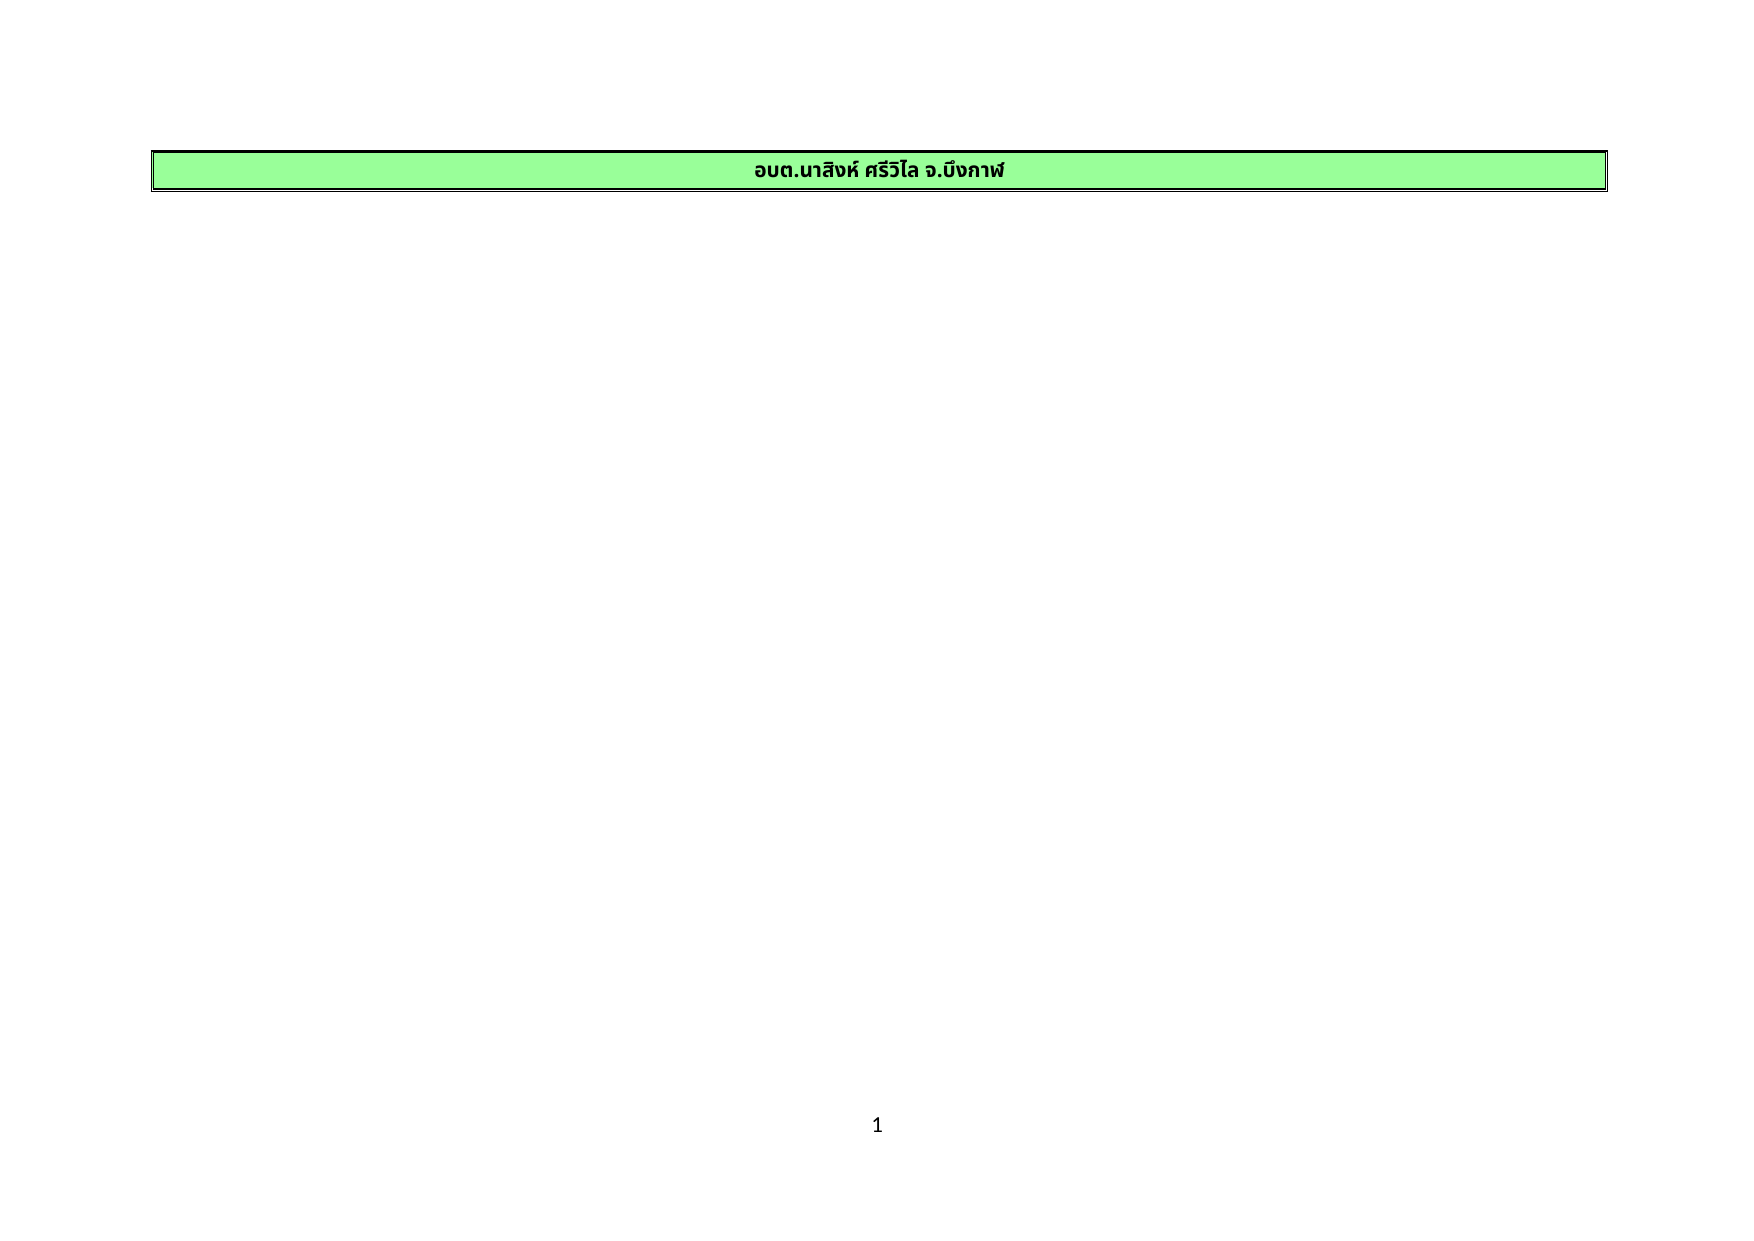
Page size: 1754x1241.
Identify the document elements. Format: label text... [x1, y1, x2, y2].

table_header อบต.นาสิงห์ ศรีวิไล จ.บึงกาฬ [154, 153, 1605, 188]
